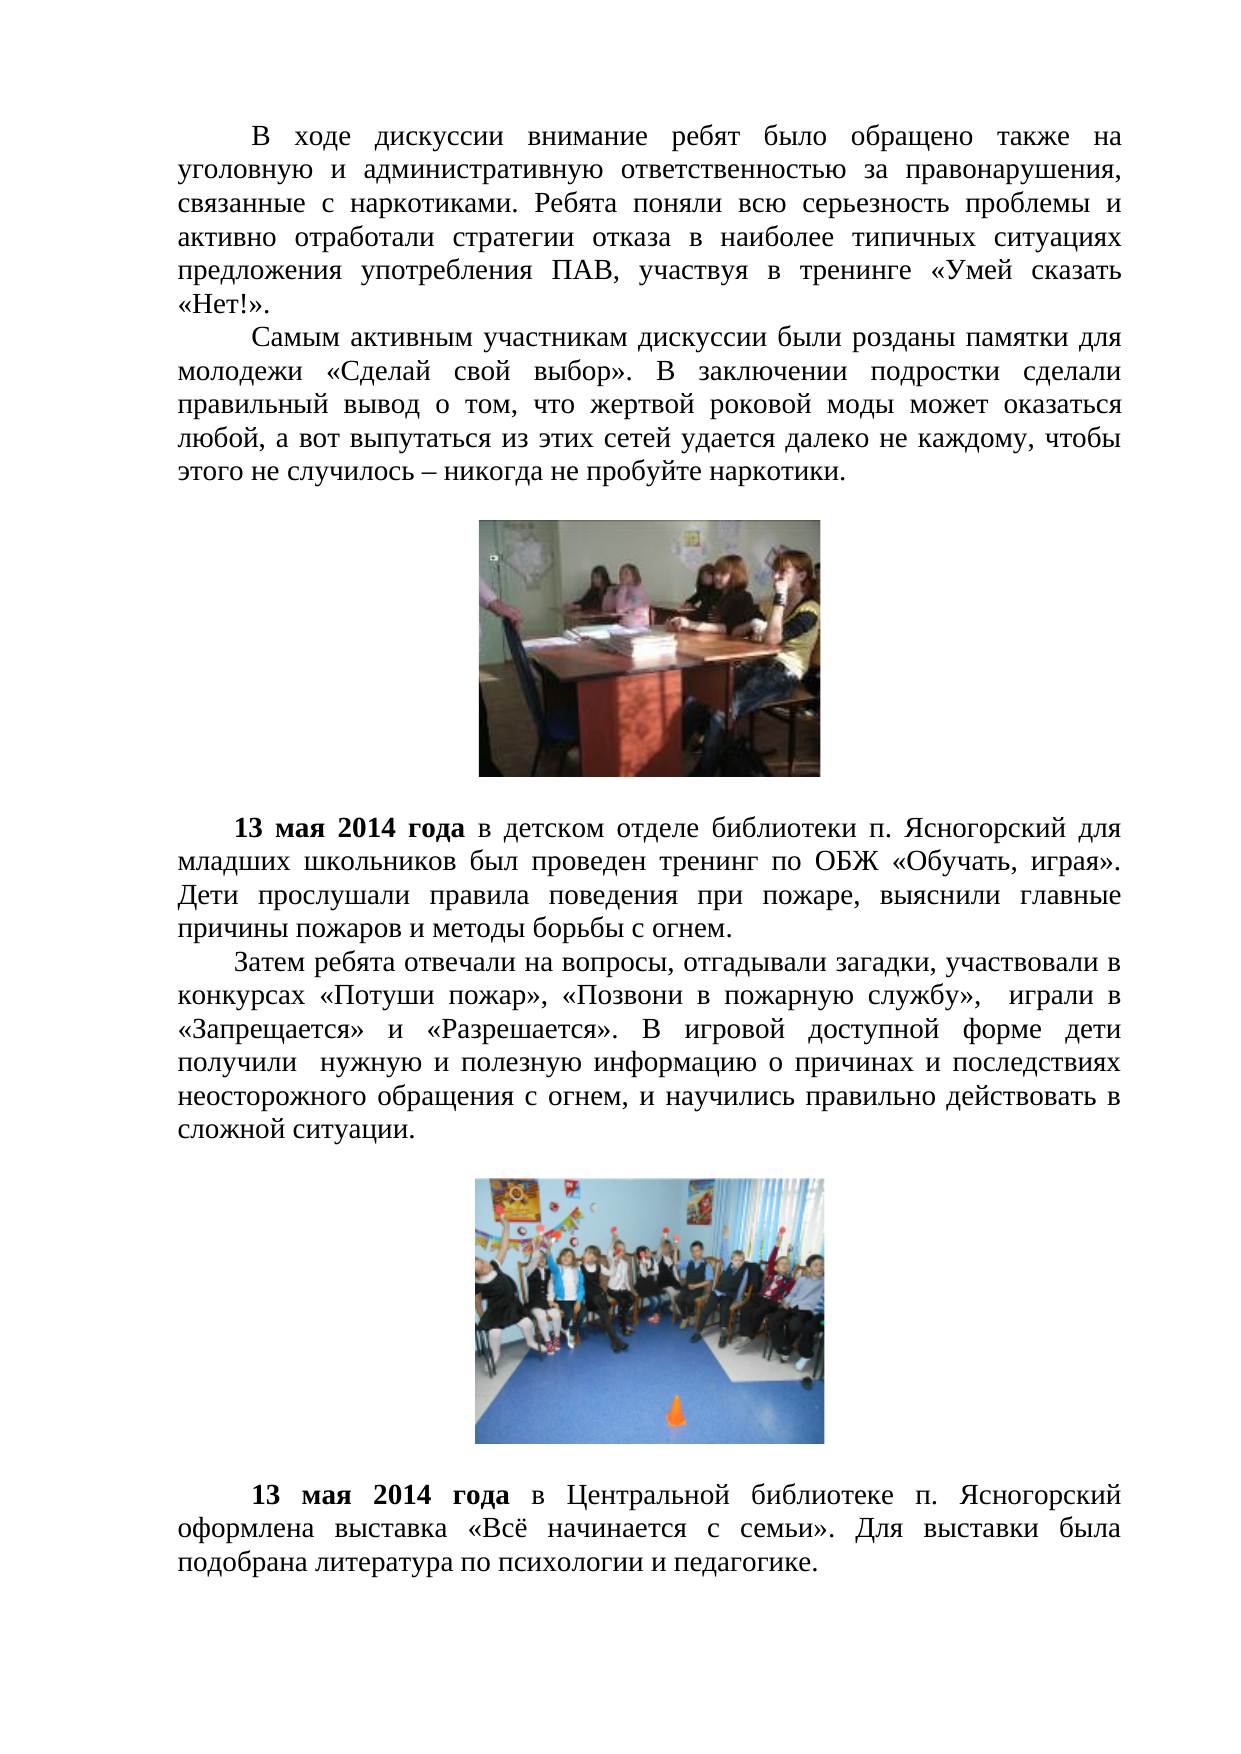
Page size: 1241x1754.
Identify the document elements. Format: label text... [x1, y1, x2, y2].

text 13 мая 2014 года в детском отделе библиотеки п. Ясногорский для младших школьников был проведен тренинг по ОБЖ «Обучать, играя». Дети прослушали правила поведения при пожаре, выяснили главные причины пожаров и методы борьбы с огнем. [177, 810, 1122, 944]
picture [478, 520, 821, 777]
text В ходе дискуссии внимание ребят было обращено также на уголовную и административную ответственностью за правонарушения, связанные с наркотиками. Ребята поняли всю серьезность проблемы и активно отработали стратегии отказа в наиболее типичных ситуациях предложения употребления ПАВ, участвуя в тренинге «Умей сказать «Нет!». [177, 118, 1123, 319]
picture [475, 1178, 825, 1444]
text Самым активным участникам дискуссии были розданы памятки для молодежи «Сделай свой выбор». В заключении подростки сделали правильный вывод о том, что жертвой роковой моды может оказаться любой, а вот выпутаться из этих сетей удается далеко не каждому, чтобы этого не случилось – никогда не пробуйте наркотики. [177, 319, 1123, 487]
text 13 мая 2014 года в Центральной библиотеке п. Ясногорский оформлена выставка «Всё начинается с семьи». Для выставки была подобрана литература по психологии и педагогике. [177, 1477, 1122, 1578]
text Затем ребята отвечали на вопросы, отгадывали загадки, участвовали в конкурсах «Потуши пожар», «Позвони в пожарную службу», играли в «Запрещается» и «Разрешается». В игровой доступной форме дети получили нужную и полезную информацию о причинах и последствиях неосторожного обращения с огнем, и научились правильно действовать в сложной ситуации. [177, 944, 1122, 1145]
